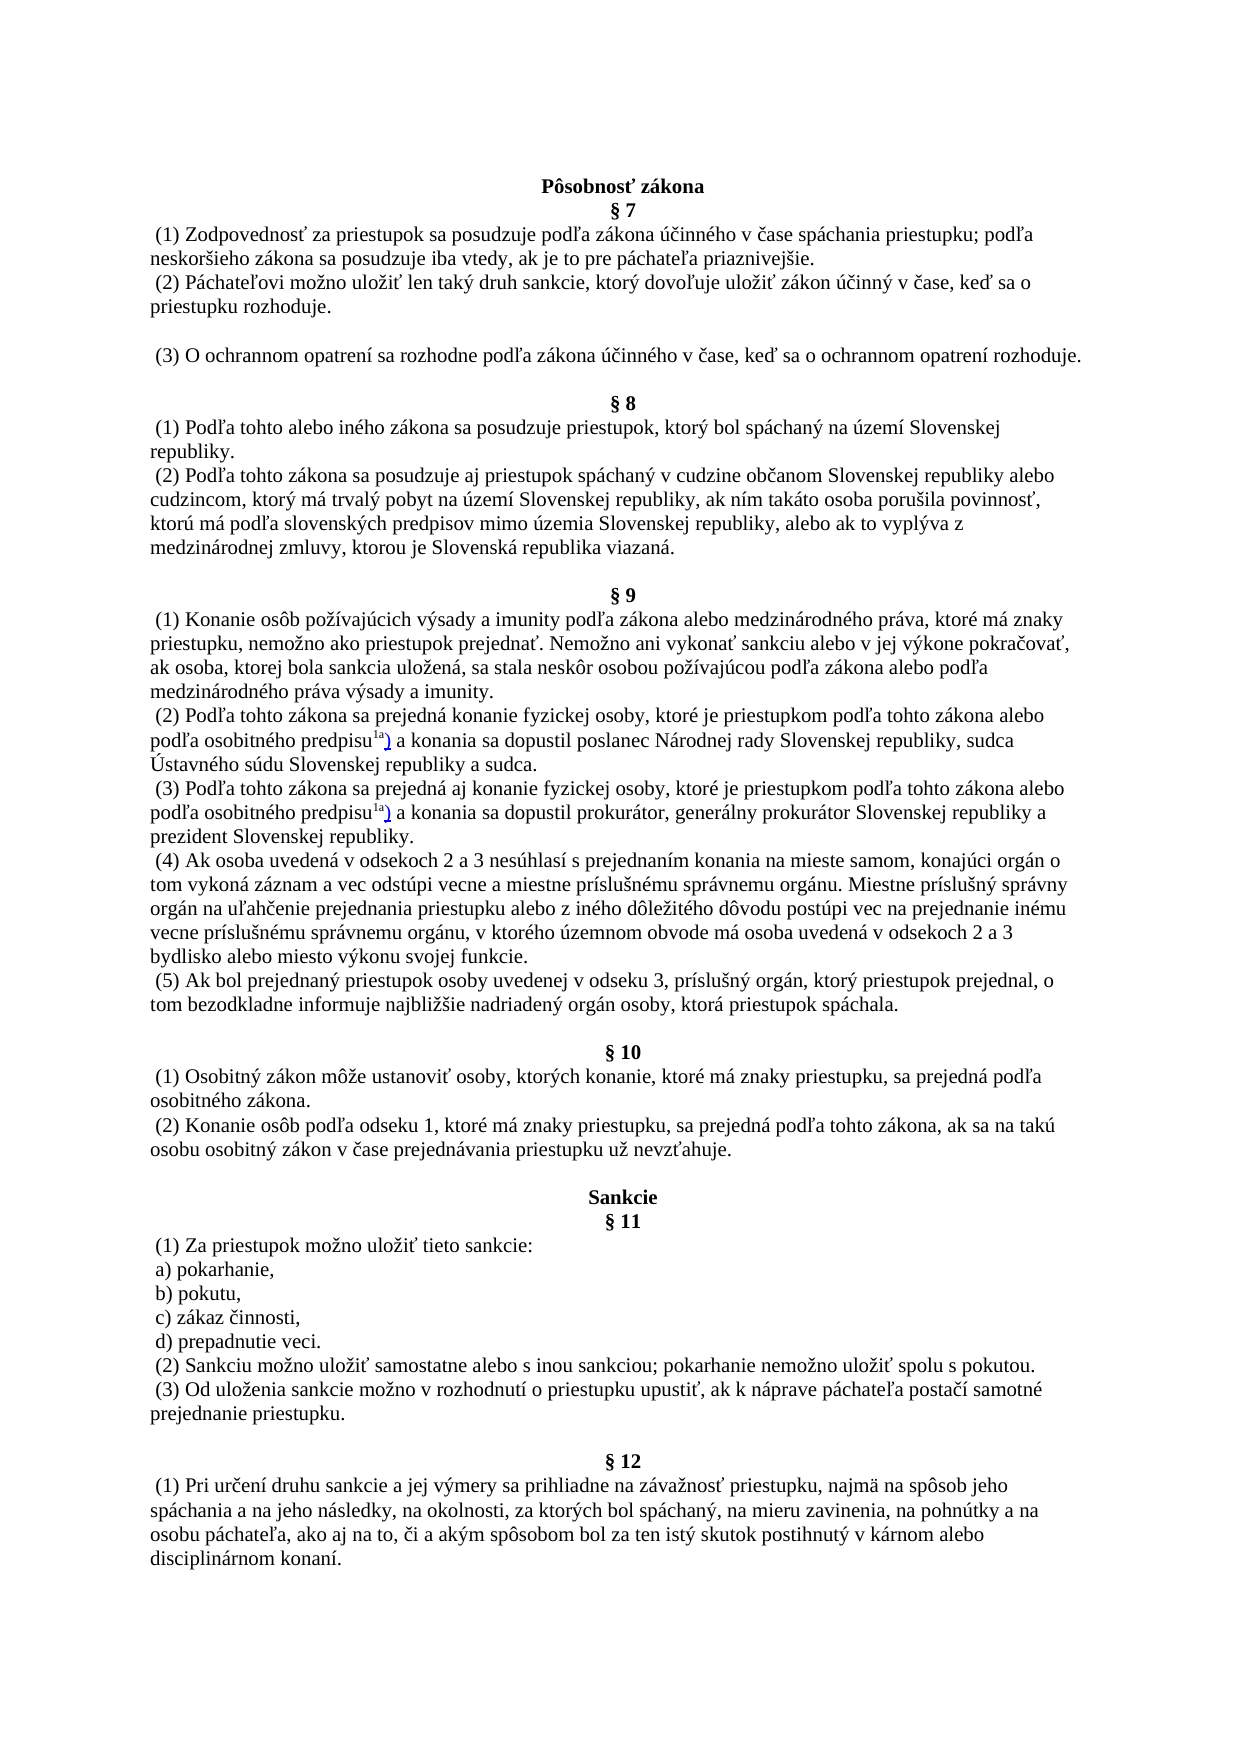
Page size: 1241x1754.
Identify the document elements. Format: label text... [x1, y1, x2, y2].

text (1) Za priestupok možno uložiť tieto sankcie: [150, 1233, 1090, 1257]
text (4) Ak osoba uvedená v odsekoch 2 a 3 nesúhlasí s prejednaním konania na mieste samom, konajúci orgán o tom vykoná záznam a vec odstúpi vecne a miestne príslušnému správnemu orgánu. Miestne príslušný správny orgán na uľahčenie prejednania priestupku alebo z iného dôležitého dôvodu postúpi vec na prejednanie inému vecne príslušnému správnemu orgánu, v ktorého územnom obvode má osoba uvedená v odsekoch 2 a 3 bydlisko alebo miesto výkonu svojej funkcie. [150, 848, 1090, 968]
text b) pokutu, [150, 1281, 1090, 1305]
text (1) Podľa tohto alebo iného zákona sa posudzuje priestupok, ktorý bol spáchaný na území Slovenskej republiky. [150, 415, 1090, 463]
text d) prepadnutie veci. [150, 1329, 1090, 1353]
text § 10 [150, 1040, 1090, 1064]
text (1) Konanie osôb požívajúcich výsady a imunity podľa zákona alebo medzinárodného práva, ktoré má znaky priestupku, nemožno ako priestupok prejednať. Nemožno ani vykonať sankciu alebo v jej výkone pokračovať, ak osoba, ktorej bola sankcia uložená, sa stala neskôr osobou požívajúcou podľa zákona alebo podľa medzinárodného práva výsady a imunity. [150, 607, 1090, 703]
text (2) Páchateľovi možno uložiť len taký druh sankcie, ktorý dovoľuje uložiť zákon účinný v čase, keď sa o priestupku rozhoduje. [150, 270, 1090, 318]
text (1) Osobitný zákon môže ustanoviť osoby, ktorých konanie, ktoré má znaky priestupku, sa prejedná podľa osobitného zákona. [150, 1064, 1090, 1112]
text c) zákaz činnosti, [150, 1305, 1090, 1329]
text Sankcie [150, 1185, 1090, 1209]
text (3) O ochrannom opatrení sa rozhodne podľa zákona účinného v čase, keď sa o ochrannom opatrení rozhoduje. [150, 342, 1090, 367]
text (2) Podľa tohto zákona sa prejedná konanie fyzickej osoby, ktoré je priestupkom podľa tohto zákona alebo podľa osobitného predpisu1a) a konania sa dopustil poslanec Národnej rady Slovenskej republiky, sudca Ústavného súdu Slovenskej republiky a sudca. [150, 703, 1090, 776]
text (3) Od uloženia sankcie možno v rozhodnutí o priestupku upustiť, ak k náprave páchateľa postačí samotné prejednanie priestupku. [150, 1377, 1090, 1425]
text (2) Sankciu možno uložiť samostatne alebo s inou sankciou; pokarhanie nemožno uložiť spolu s pokutou. [150, 1353, 1090, 1377]
text (1) Pri určení druhu sankcie a jej výmery sa prihliadne na závažnosť priestupku, najmä na spôsob jeho spáchania a na jeho následky, na okolnosti, za ktorých bol spáchaný, na mieru zavinenia, na pohnútky a na osobu páchateľa, ako aj na to, či a akým spôsobom bol za ten istý skutok postihnutý v kárnom alebo disciplinárnom konaní. [150, 1473, 1090, 1570]
text (1) Zodpovednosť za priestupok sa posudzuje podľa zákona účinného v čase spáchania priestupku; podľa neskoršieho zákona sa posudzuje iba vtedy, ak je to pre páchateľa priaznivejšie. [150, 222, 1090, 270]
text Pôsobnosť zákona [150, 174, 1090, 198]
text § 11 [150, 1209, 1090, 1233]
text § 8 [150, 391, 1090, 415]
text (2) Podľa tohto zákona sa posudzuje aj priestupok spáchaný v cudzine občanom Slovenskej republiky alebo cudzincom, ktorý má trvalý pobyt na území Slovenskej republiky, ak ním takáto osoba porušila povinnosť, ktorú má podľa slovenských predpisov mimo územia Slovenskej republiky, alebo ak to vyplýva z medzinárodnej zmluvy, ktorou je Slovenská republika viazaná. [150, 463, 1090, 559]
text § 12 [150, 1449, 1090, 1473]
text (5) Ak bol prejednaný priestupok osoby uvedenej v odseku 3, príslušný orgán, ktorý priestupok prejednal, o tom bezodkladne informuje najbližšie nadriadený orgán osoby, ktorá priestupok spáchala. [150, 968, 1090, 1016]
text (2) Konanie osôb podľa odseku 1, ktoré má znaky priestupku, sa prejedná podľa tohto zákona, ak sa na takú osobu osobitný zákon v čase prejednávania priestupku už nevzťahuje. [150, 1112, 1090, 1161]
text (3) Podľa tohto zákona sa prejedná aj konanie fyzickej osoby, ktoré je priestupkom podľa tohto zákona alebo podľa osobitného predpisu1a) a konania sa dopustil prokurátor, generálny prokurátor Slovenskej republiky a prezident Slovenskej republiky. [150, 776, 1090, 848]
text § 7 [150, 198, 1090, 222]
text § 9 [150, 583, 1090, 607]
text a) pokarhanie, [150, 1257, 1090, 1281]
